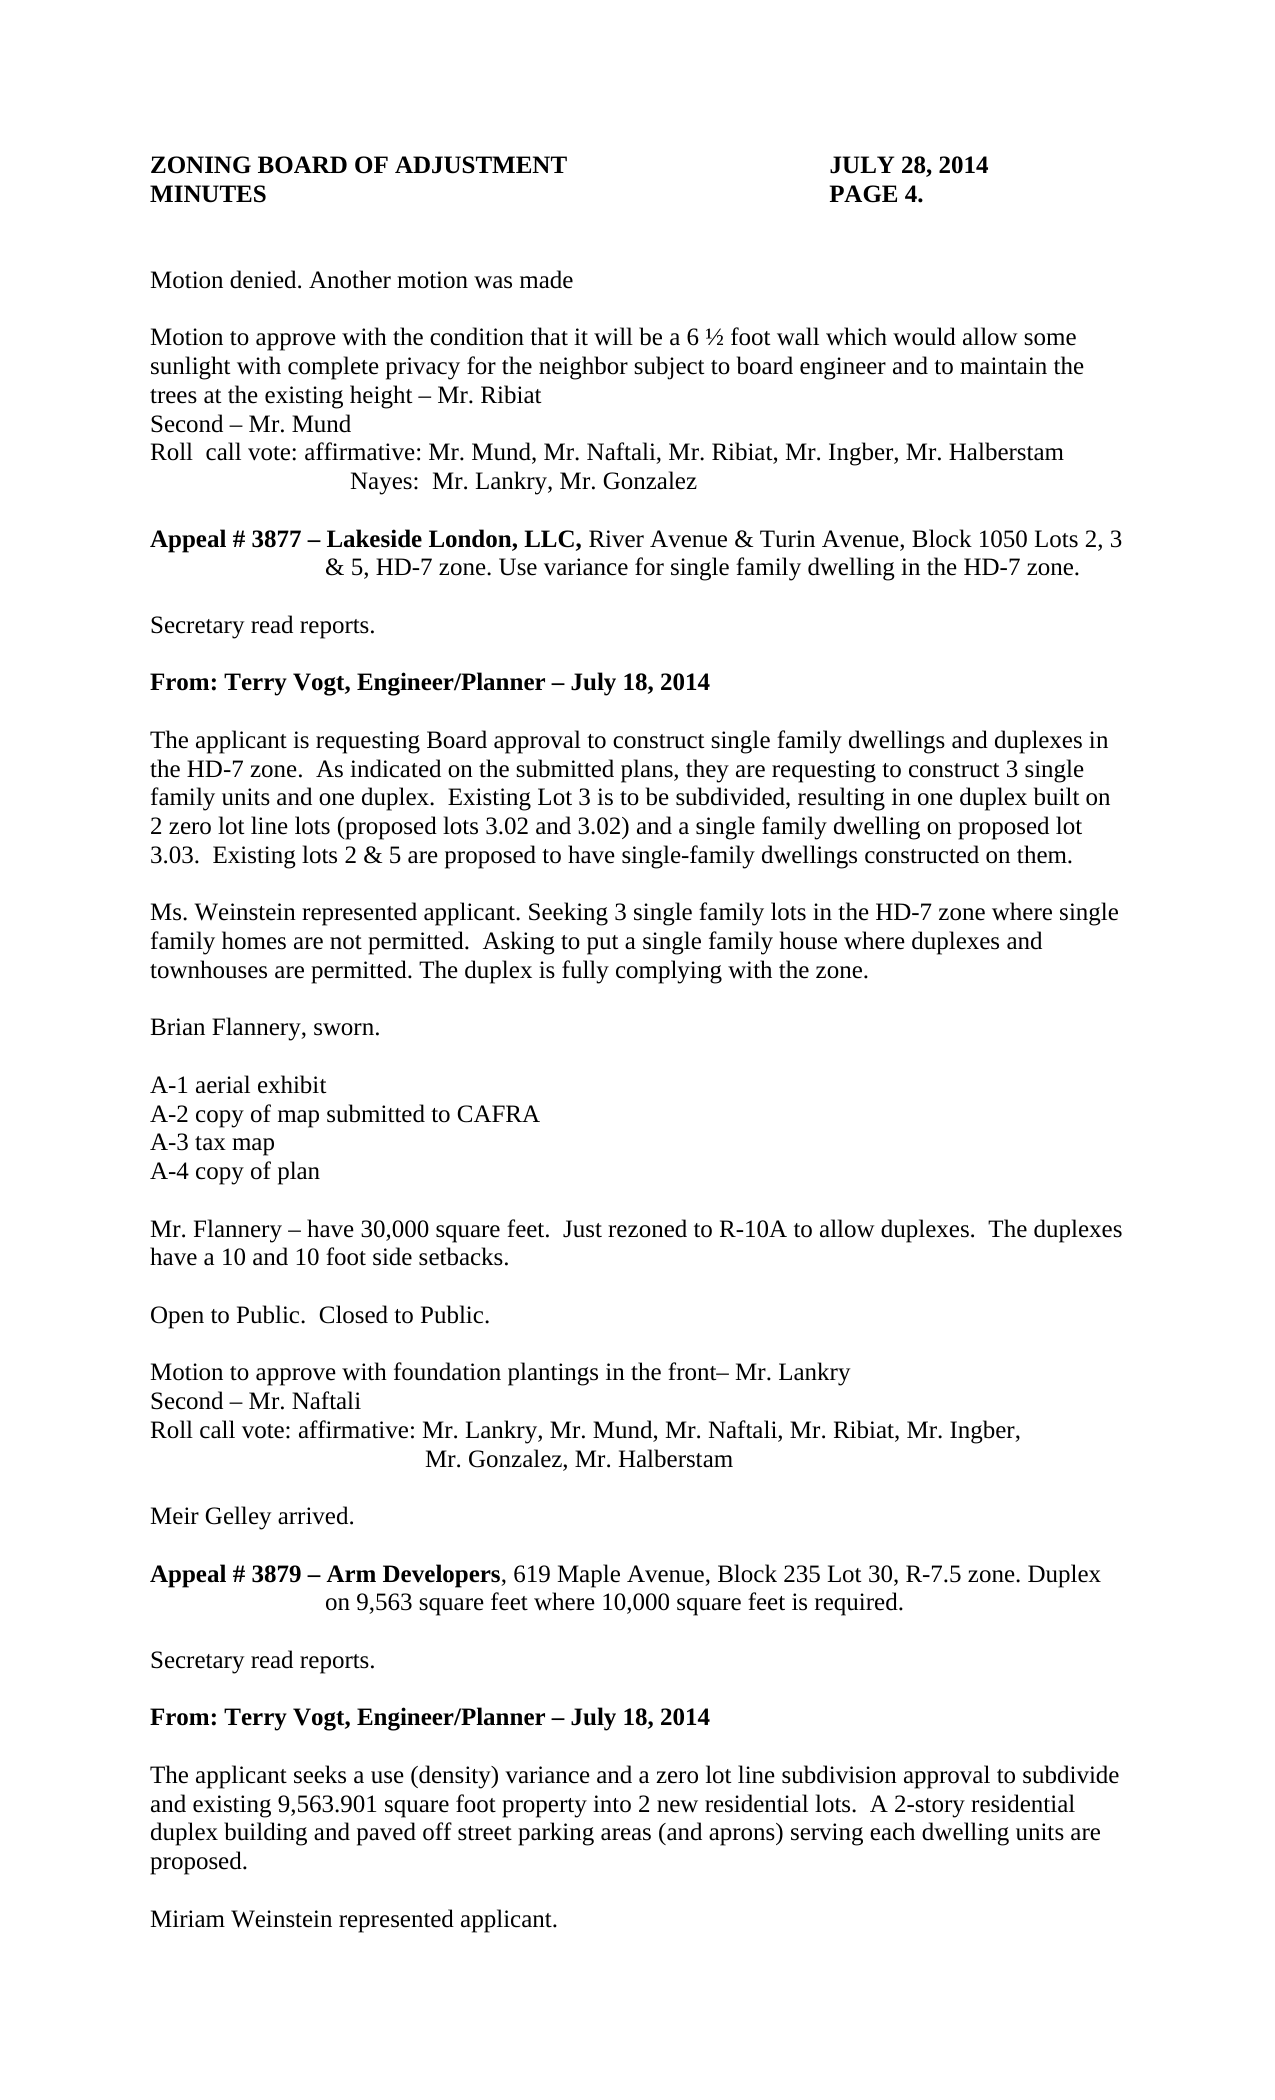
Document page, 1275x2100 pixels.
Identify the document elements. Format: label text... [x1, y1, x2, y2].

text Miriam Weinstein represented applicant. [150, 1904, 1125, 1932]
text A-2 copy of map submitted to CAFRA [150, 1099, 1125, 1127]
text Appeal # 3879 – Arm Developers, 619 Maple Avenue, Block 235 Lot 30, R-7.5 zone. Duplex [150, 1559, 1125, 1587]
text Meir Gelley arrived. [150, 1501, 1125, 1530]
text Secretary read reports. [150, 1645, 1125, 1674]
text Nayes: Mr. Lankry, Mr. Gonzalez [150, 466, 1125, 495]
text Second – Mr. Mund [150, 409, 1125, 437]
text Mr. Gonzalez, Mr. Halberstam [150, 1444, 1125, 1472]
text Roll call vote: affirmative: Mr. Lankry, Mr. Mund, Mr. Naftali, Mr. Ribiat, Mr. Ingber, [150, 1415, 1125, 1444]
text & 5, HD-7 zone. Use variance for single family dwelling in the HD-7 zone. [150, 552, 1125, 581]
text Open to Public. Closed to Public. [150, 1300, 1125, 1329]
text The applicant seeks a use (density) variance and a zero lot line subdivision approval to subdivide and existing 9,563.901 square foot property into 2 new residential lots. A 2-story residential duplex building and paved off street parking areas (and aprons) serving each dwelling units are proposed. [150, 1760, 1125, 1875]
text the HD-7 zone. As indicated on the submitted plans, they are requesting to construct 3 single family units and one duplex. Existing Lot 3 is to be subdivided, resulting in one duplex built on 2 zero lot line lots (proposed lots 3.02 and 3.02) and a single family dwelling on proposed lot 3.03. Existing lots 2 & 5 are proposed to have single-family dwellings constructed on them. [150, 754, 1125, 869]
text ZONING BOARD OF ADJUSTMENT JULY 28, 2014 [150, 150, 1125, 179]
text Ms. Weinstein represented applicant. Seeking 3 single family lots in the HD-7 zone where single family homes are not permitted. Asking to put a single family house where duplexes and townhouses are permitted. The duplex is fully complying with the zone. [150, 897, 1125, 984]
text Mr. Flannery – have 30,000 square feet. Just rezoned to R-10A to allow duplexes. The duplexes have a 10 and 10 foot side setbacks. [150, 1214, 1125, 1271]
text Appeal # 3877 – Lakeside London, LLC, River Avenue & Turin Avenue, Block 1050 Lots 2, 3 [150, 524, 1125, 552]
text From: Terry Vogt, Engineer/Planner – July 18, 2014 [150, 1702, 1125, 1731]
text Motion denied. Another motion was made [150, 265, 1125, 294]
text Secretary read reports. [150, 610, 1125, 639]
text on 9,563 square feet where 10,000 square feet is required. [150, 1587, 1125, 1616]
text Motion to approve with the condition that it will be a 6 ½ foot wall which would allow some sunlight with complete privacy for the neighbor subject to board engineer and to maintain the trees at the existing height – Mr. Ribiat [150, 322, 1125, 409]
text The applicant is requesting Board approval to construct single family dwellings and duplexes in [150, 725, 1125, 754]
text A-1 aerial exhibit [150, 1070, 1125, 1099]
text MINUTES PAGE 4. [150, 179, 1125, 207]
text Roll call vote: affirmative: Mr. Mund, Mr. Naftali, Mr. Ribiat, Mr. Ingber, Mr. Halberstam [150, 437, 1125, 466]
text Brian Flannery, sworn. [150, 1012, 1125, 1041]
text Motion to approve with foundation plantings in the front– Mr. Lankry [150, 1357, 1125, 1386]
text Second – Mr. Naftali [150, 1386, 1125, 1415]
text A-3 tax map [150, 1127, 1125, 1156]
text From: Terry Vogt, Engineer/Planner – July 18, 2014 [150, 667, 1125, 696]
text A-4 copy of plan [150, 1156, 1125, 1185]
